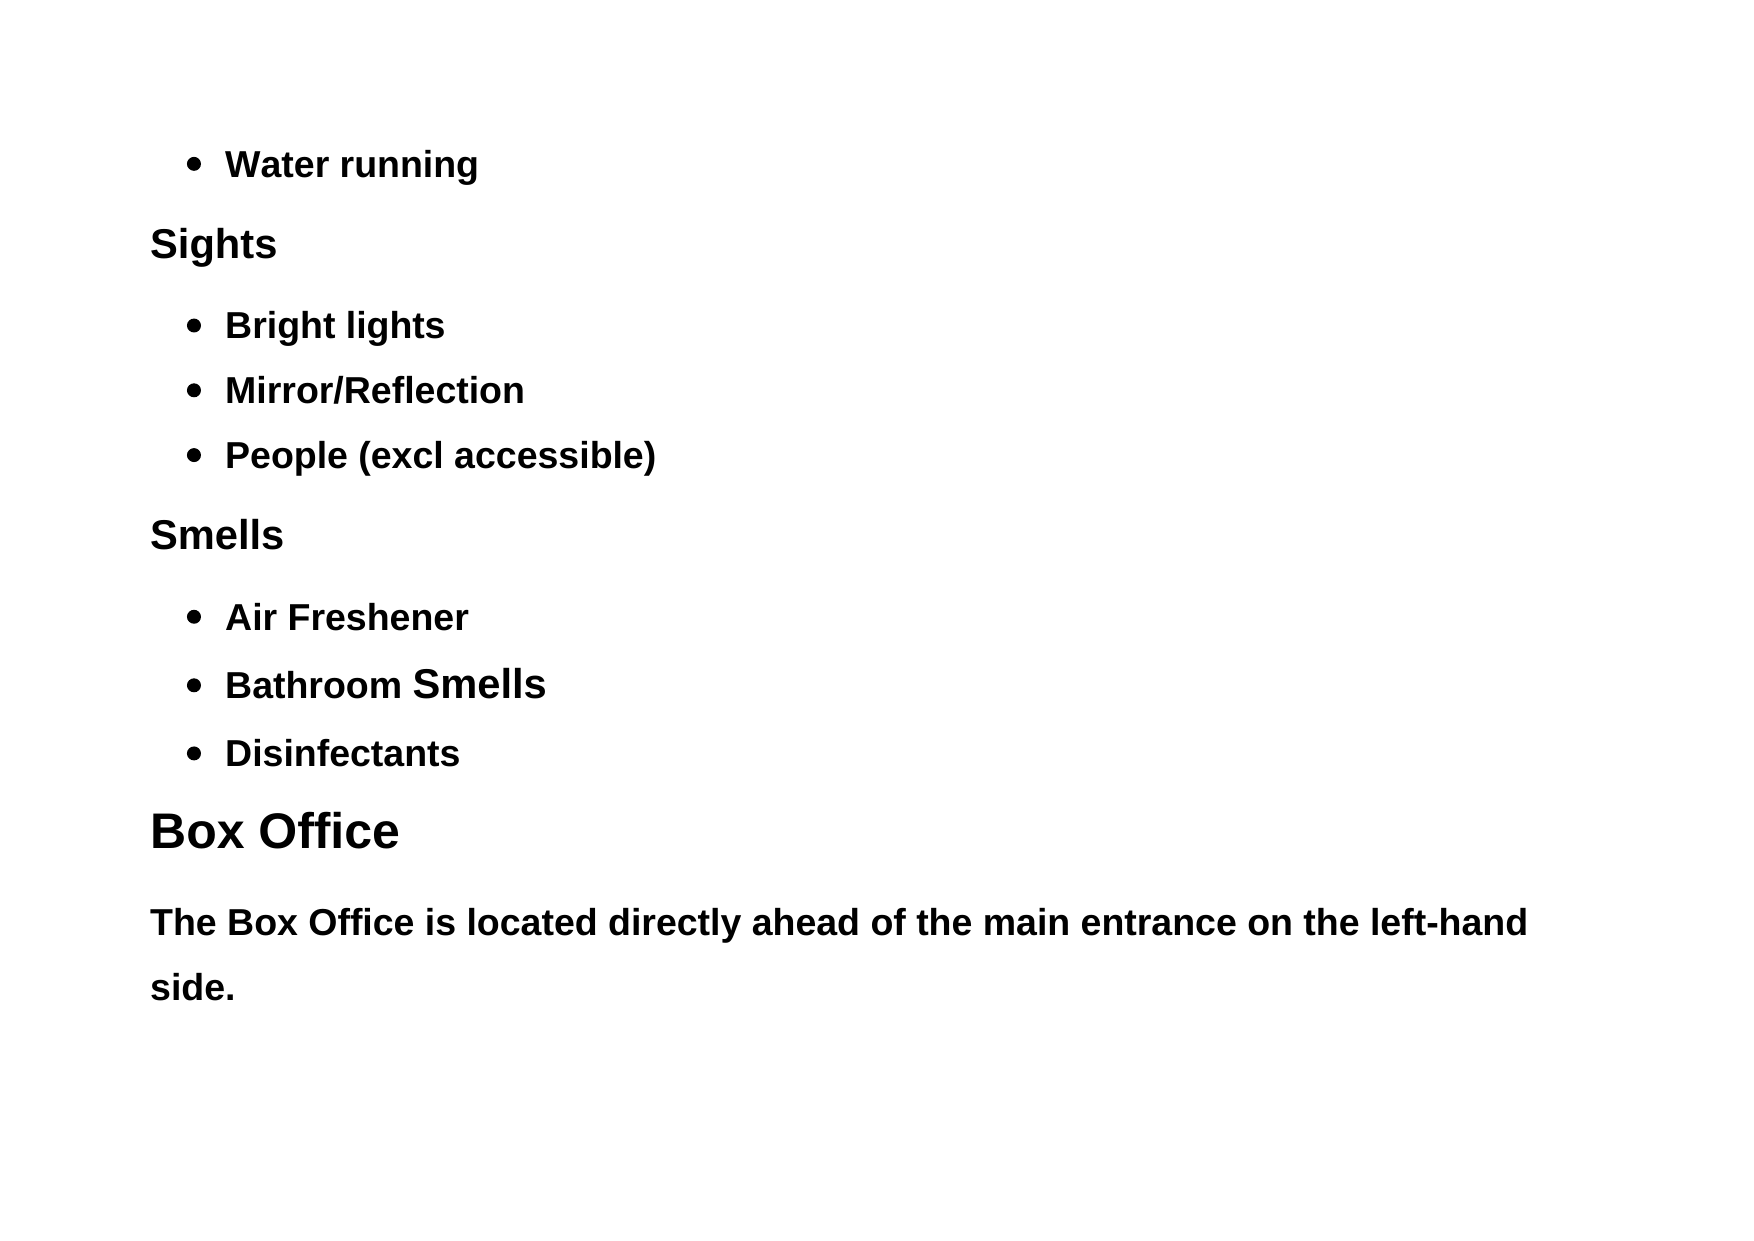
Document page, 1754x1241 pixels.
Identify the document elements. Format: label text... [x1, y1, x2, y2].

subtitle Box Office [150, 802, 1604, 859]
list Bright lights [187, 303, 1604, 347]
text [150, 901, 1604, 1008]
list Air Freshener [187, 595, 1604, 638]
list People (excl accessible) [187, 433, 1604, 476]
list Mirror/Reflection [187, 368, 1604, 411]
list Water running [187, 142, 1604, 185]
subtitle Smells [150, 510, 1604, 558]
list Disinfectants [187, 731, 1604, 774]
subtitle Sights [150, 219, 1604, 267]
list Bathroom Smells [187, 659, 1604, 707]
